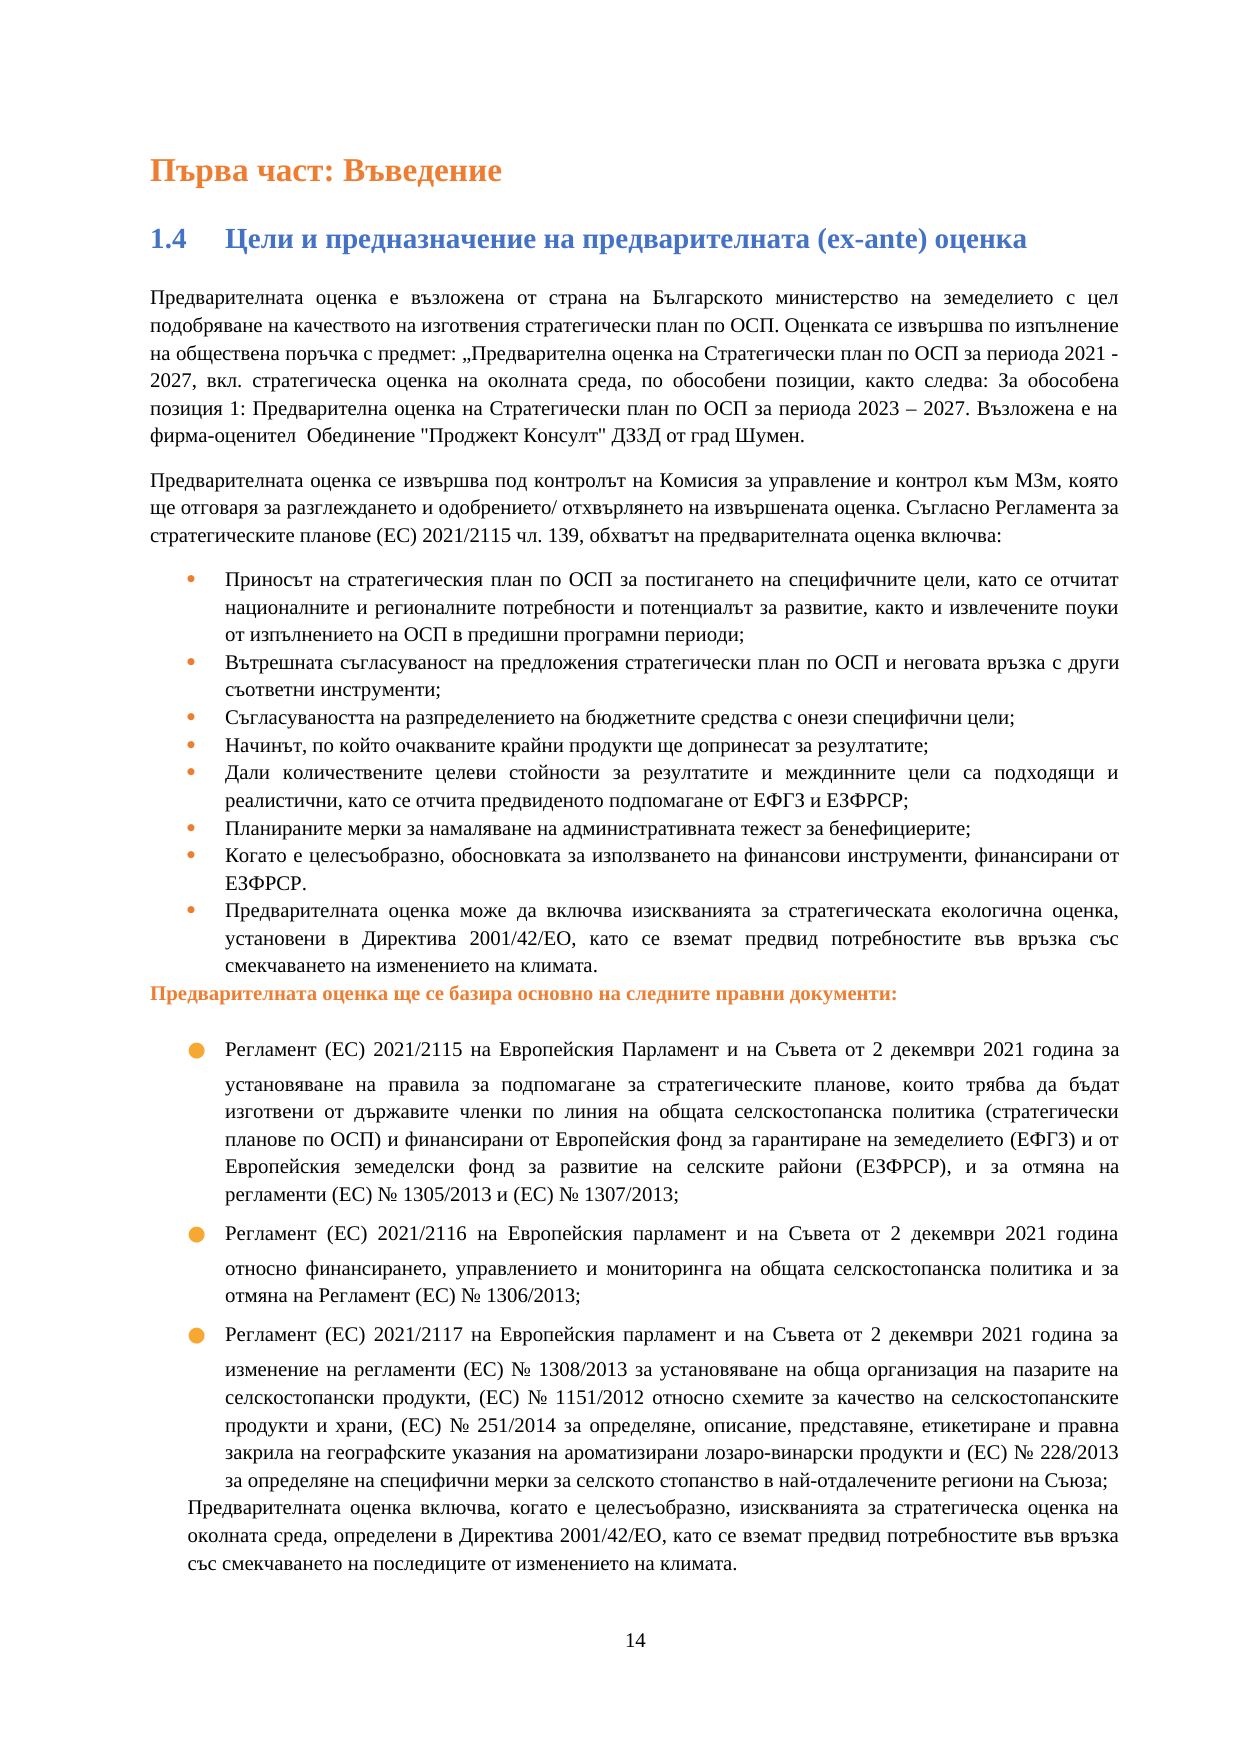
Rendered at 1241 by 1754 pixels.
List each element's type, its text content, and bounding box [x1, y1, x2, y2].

list Планираните мерки за намаляване на административната тежест за бенефициерите; [187, 815, 1120, 839]
list Дали количествените целеви стойности за резултатите и междинните цели са подходящи и реалистични, като се отчита предвиденото подпомагане от ЕФГЗ и ЕЗФРСР; [187, 760, 1120, 812]
list Начинът, по който очакваните крайни продукти ще допринесат за резултатите; [187, 733, 1120, 757]
list Съгласуваността на разпределението на бюджетните средства с онези специфични цели; [187, 705, 1120, 729]
text Предварителната оценка ще се базира основно на следните правни документи: [150, 981, 1120, 1005]
text Предварителната оценка е възложена от страна на Българското министерство на земеделието с цел подобряване на качеството на изготвения стратегически план по ОСП. Оценката се извършва по изпълнение на обществена поръчка с предмет: „Предварителна оценка на Стратегически план по ОСП за периода 2021 - 2027, вкл. стратегическа оценка на околната среда, по обособени позиции, както следва: За обособена позиция 1: Предварителна оценка на Стратегически план по ОСП за периода 2023 – 2027. Възложена е на фирма-оценител Обединение "Проджект Консулт" ДЗЗД от град Шумен. [150, 285, 1120, 447]
list Регламент (ЕС) 2021/2117 на Европейския парламент и на Съвета от 2 декември 2021 година за изменение на регламенти (ЕС) № 1308/2013 за установяване на обща организация на пазарите на селскостопански продукти, (ЕС) № 1151/2012 относно схемите за качество на селскостопанските продукти и храни, (ЕС) № 251/2014 за определяне, описание, представяне, етикетиране и правна закрила на географските указания на ароматизирани лозаро-винарски продукти и (ЕС) № 228/2013 за определяне на специфични мерки за селското стопанство в най-отдалечените региони на Съюза; [187, 1311, 1120, 1492]
list Регламент (ЕС) 2021/2115 на Европейския Парламент и на Съвета от 2 декември 2021 година за установяване на правила за подпомагане за стратегическите планове, които трябва да бъдат изготвени от държавите членки по линия на общата селскостопанска политика (стратегически планове по ОСП) и финансирани от Европейския фонд за гарантиране на земеделието (ЕФГЗ) и от Европейския земеделски фонд за развитие на селските райони (ЕЗФРСР), и за отмяна на регламенти (ЕС) № 1305/2013 и (ЕС) № 1307/2013; [187, 1025, 1120, 1206]
list Регламент (ЕС) 2021/2116 на Европейския парламент и на Съвета от 2 декември 2021 година относно финансирането, управлението и мониторинга на общата селскостопанска политика и за отмяна на Регламент (ЕС) № 1306/2013; [187, 1209, 1120, 1307]
list Когато е целесъобразно, обосновката за използването на финансови инструменти, финансирани от ЕЗФРСР. [187, 843, 1120, 895]
text Предварителната оценка се извършва под контролът на Комисия за управление и контрол към МЗм, която ще отговаря за разглеждането и одобрението/ отхвърлянето на извършената оценка. Съгласно Регламента за стратегическите планове (ЕС) 2021/2115 чл. 139, обхватът на предварителната оценка включва: [150, 467, 1120, 547]
text Предварителната оценка включва, когато е целесъобразно, изискванията за стратегическа оценка на околната среда, определени в Директива 2001/42/ЕО, като се вземат предвид потребностите във връзка със смекчаването на последиците от изменението на климата. [187, 1495, 1120, 1574]
list Предварителната оценка може да включва изискванията за стратегическата екологична оценка, установени в Директива 2001/42/ЕО, като се вземат предвид потребностите във връзка със смекчаването на изменението на климата. [187, 898, 1120, 977]
list Приносът на стратегическия план по ОСП за постигането на специфичните цели, като се отчитат националните и регионалните потребности и потенциалът за развитие, както и извлечените поуки от изпълнението на ОСП в предишни програмни периоди; [187, 567, 1120, 646]
list Цели и предназначение на предварителната (ex-ante) оценка [150, 222, 1120, 255]
text Първа част: Въведение [150, 150, 1120, 188]
list Вътрешната съгласуваност на предложения стратегически план по ОСП и неговата връзка с други съответни инструменти; [187, 650, 1120, 701]
